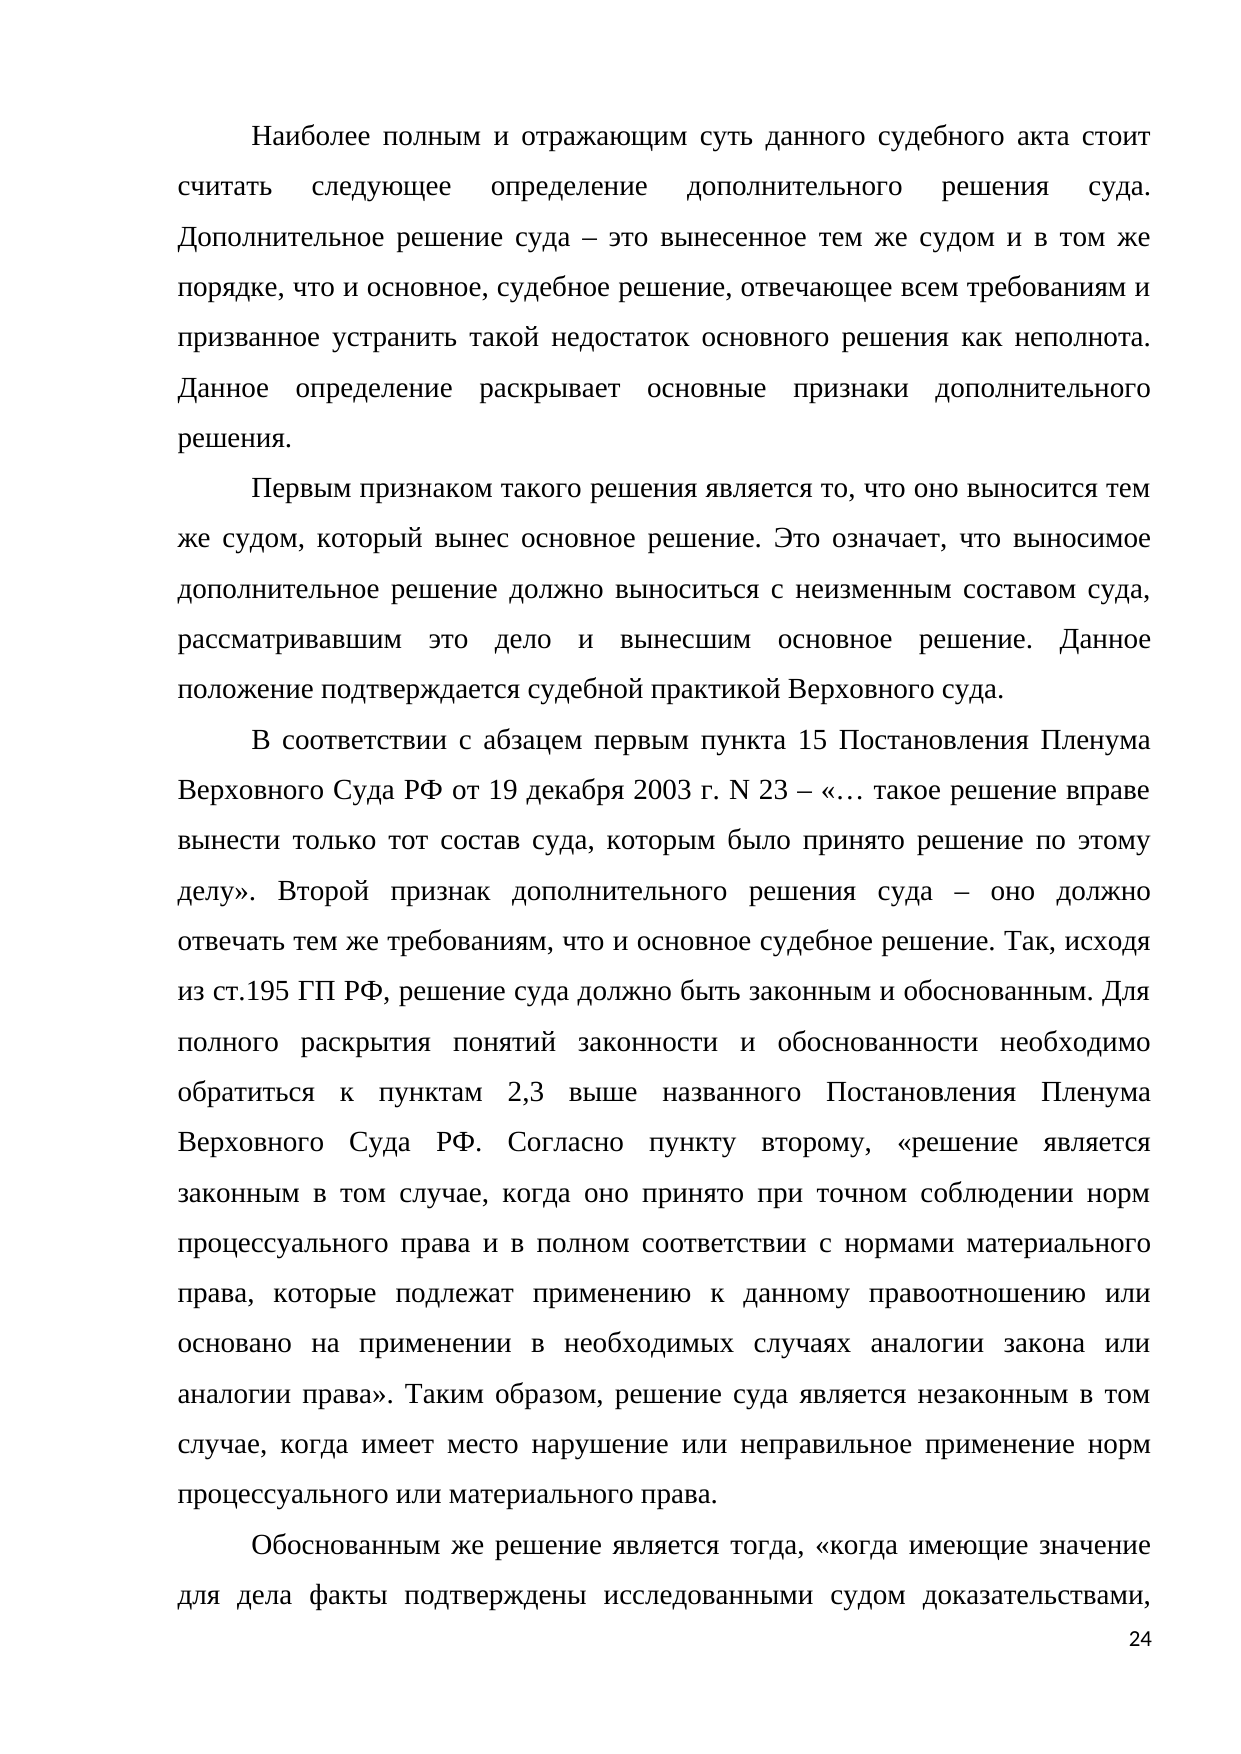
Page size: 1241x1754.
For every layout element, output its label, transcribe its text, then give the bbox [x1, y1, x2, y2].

text Наиболее полным и отражающим суть данного судебного акта стоит считать следующее определение дополнительного решения суда. Дополнительное решение суда – это вынесенное тем же судом и в том же порядке, что и основное, судебное решение, отвечающее всем требованиям и призванное устранить такой недостаток основного решения как неполнота. Данное определение раскрывает основные признаки дополнительного решения. [177, 118, 1152, 453]
text В соответствии с абзацем первым пункта 15 Постановления Пленума Верховного Суда РФ от 19 декабря 2003 г. N 23 – «… такое решение вправе вынести только тот состав суда, которым было принято решение по этому делу». Второй признак дополнительного решения суда – оно должно отвечать тем же требованиям, что и основное судебное решение. Так, исходя из ст.195 ГП РФ, решение суда должно быть законным и обоснованным. Для полного раскрытия понятий законности и обоснованности необходимо обратиться к пунктам 2,3 выше названного Постановления Пленума Верховного Суда РФ. Согласно пункту второму, «решение является законным в том случае, когда оно принято при точном соблюдении норм процессуального права и в полном соответствии с нормами материального права, которые подлежат применению к данному правоотношению или основано на применении в необходимых случаях аналогии закона или аналогии права». Таким образом, решение суда является незаконным в том случае, когда имеет место нарушение или неправильное применение норм процессуального или материального права. [177, 722, 1152, 1510]
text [177, 1527, 1152, 1611]
text Первым признаком такого решения является то, что оно выносится тем же судом, который вынес основное решение. Это означает, что выносимое дополнительное решение должно выноситься с неизменным составом суда, рассматривавшим это дело и вынесшим основное решение. Данное положение подтверждается судебной практикой Верховного суда. [177, 470, 1152, 705]
